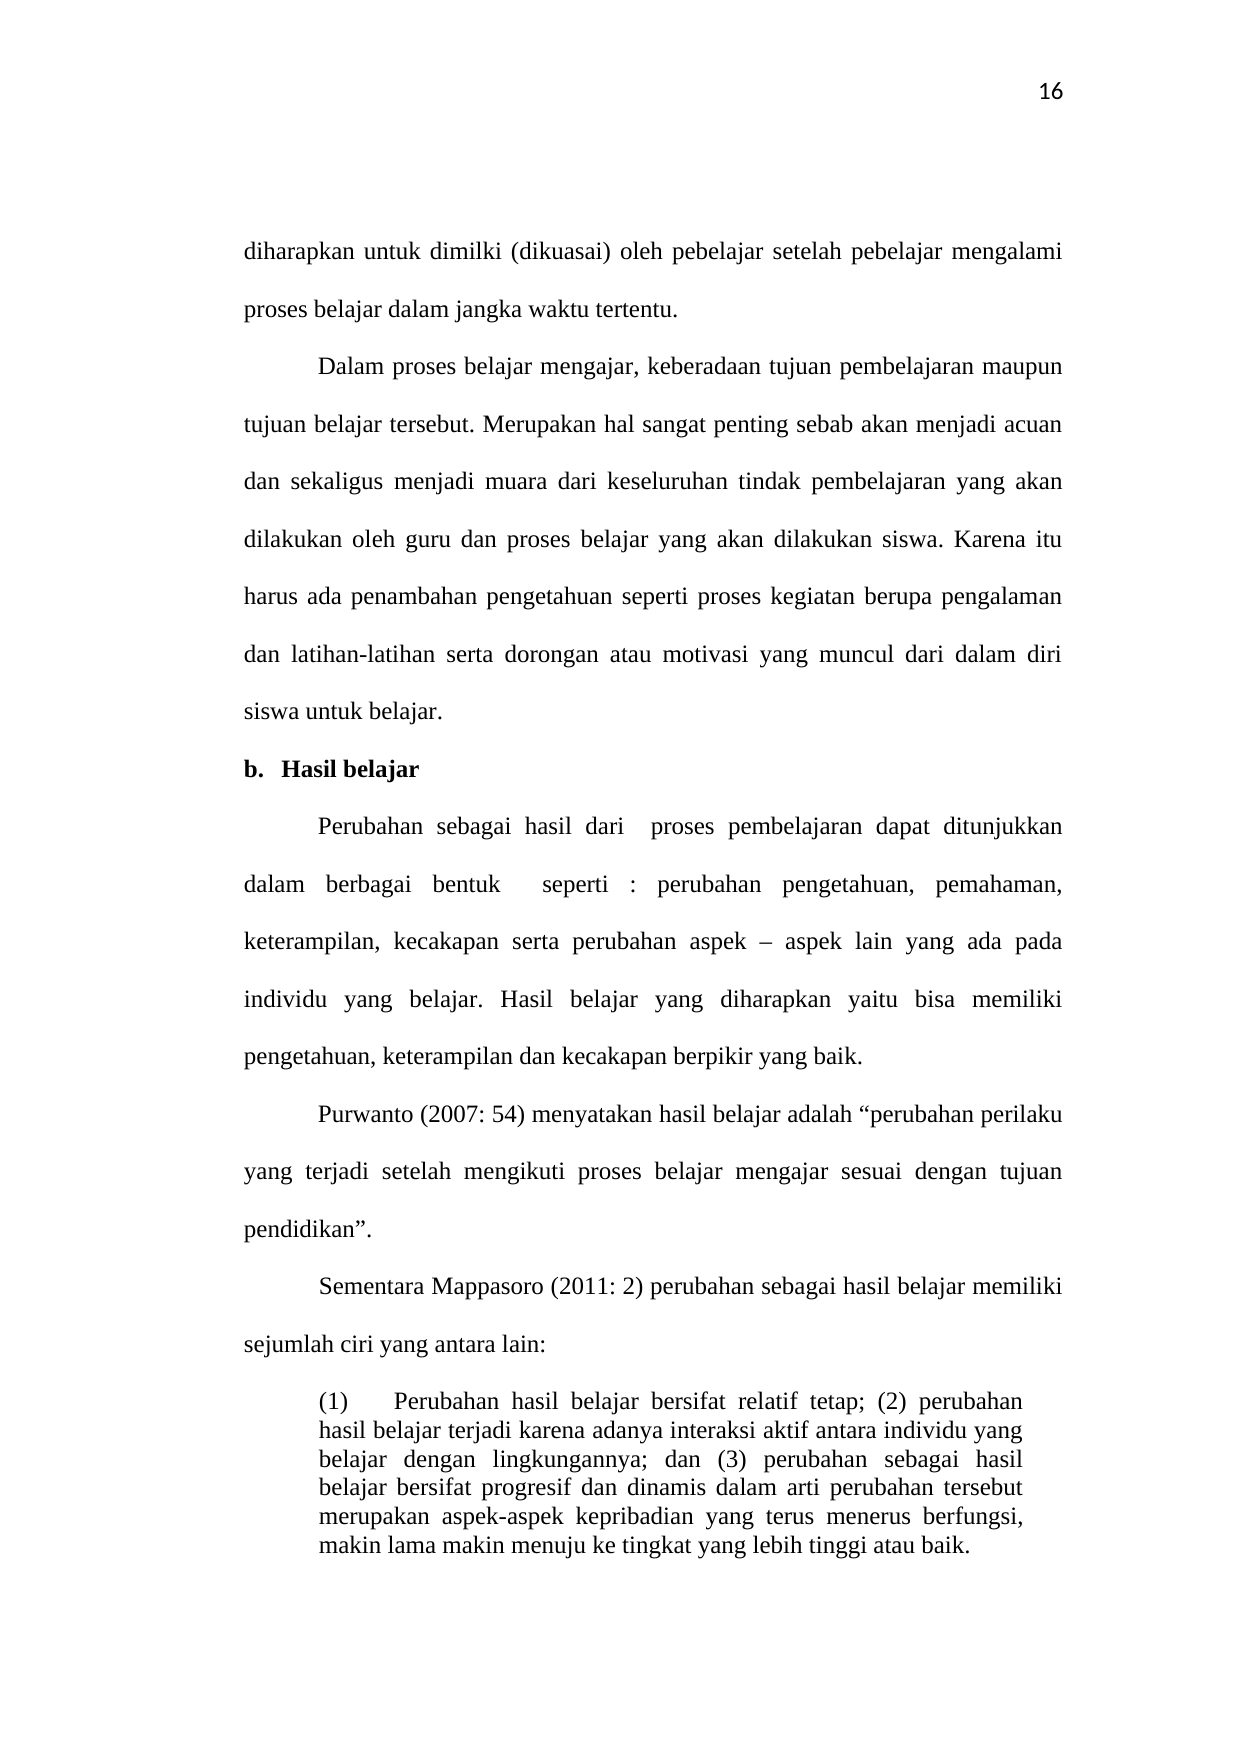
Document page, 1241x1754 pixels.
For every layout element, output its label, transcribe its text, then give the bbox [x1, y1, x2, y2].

text Sementara Mappasoro (2011: 2) perubahan sebagai hasil belajar memiliki sejumlah ciri yang antara lain: [244, 1271, 1063, 1357]
list Perubahan hasil belajar bersifat relatif tetap; (2) perubahan hasil belajar terjadi karena adanya interaksi aktif antara individu yang belajar dengan lingkungannya; dan (3) perubahan sebagai hasil belajar bersifat progresif dan dinamis dalam arti perubahan tersebut merupakan aspek-aspek kepribadian yang terus menerus berfungsi, makin lama makin menuju ke tingkat yang lebih tinggi atau baik. [319, 1386, 1024, 1559]
list Purwanto (2007: 54) menyatakan hasil belajar adalah “perubahan perilaku yang terjadi setelah mengikuti proses belajar mengajar sesuai dengan tujuan pendidikan”. [244, 1099, 1063, 1242]
list Hasil belajar [244, 754, 1063, 782]
list Perubahan sebagai hasil dari proses pembelajaran dapat ditunjukkan dalam berbagai bentuk seperti : perubahan pengetahuan, pemahaman, keterampilan, kecakapan serta perubahan aspek – aspek lain yang ada pada individu yang belajar. Hasil belajar yang diharapkan yaitu bisa memiliki pengetahuan, keterampilan dan kecakapan berpikir yang baik. [244, 811, 1063, 1070]
text Dalam proses belajar mengajar, keberadaan tujuan pembelajaran maupun tujuan belajar tersebut. Merupakan hal sangat penting sebab akan menjadi acuan dan sekaligus menjadi muara dari keseluruhan tindak pembelajaran yang akan dilakukan oleh guru dan proses belajar yang akan dilakukan siswa. Karena itu harus ada penambahan pengetahuan seperti proses kegiatan berupa pengalaman dan latihan-latihan serta dorongan atau motivasi yang muncul dari dalam diri siswa untuk belajar. [244, 351, 1063, 725]
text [244, 236, 1063, 322]
